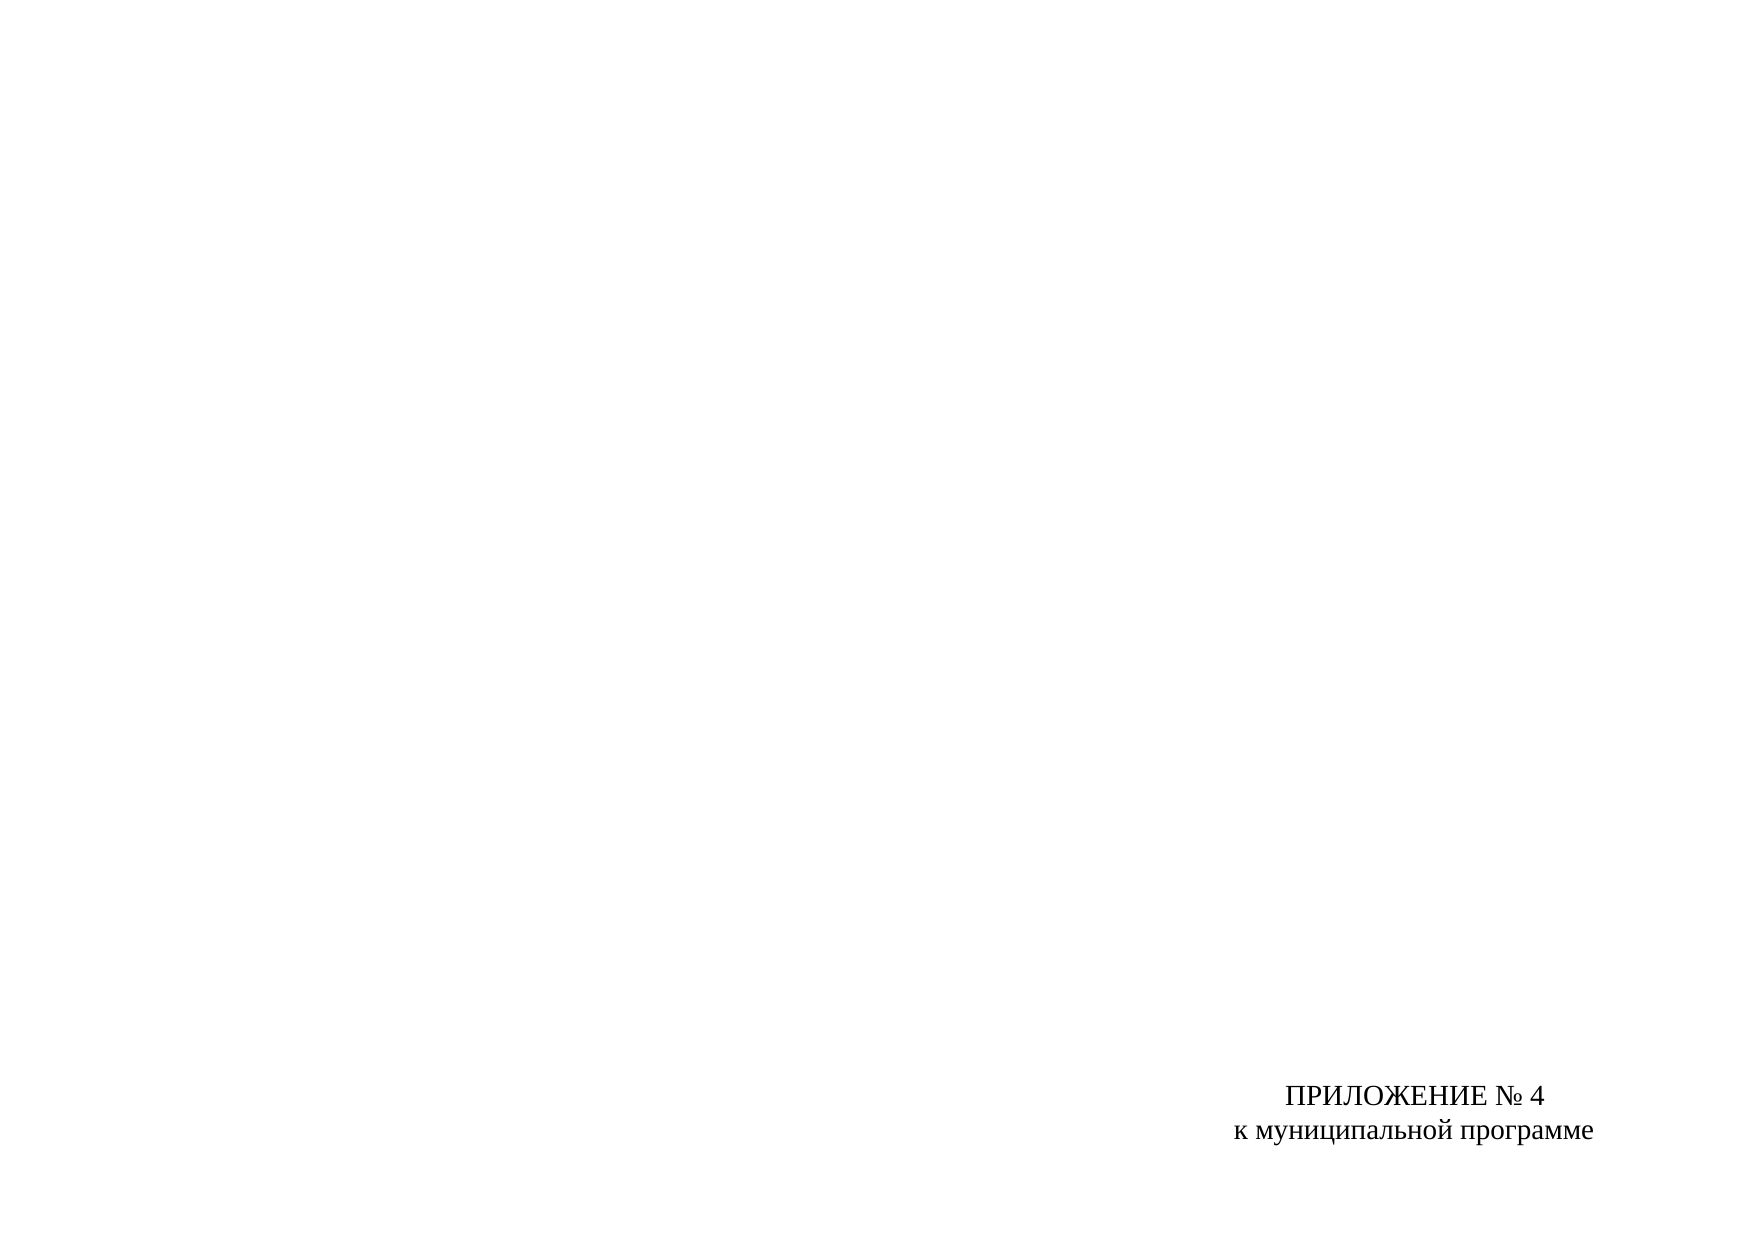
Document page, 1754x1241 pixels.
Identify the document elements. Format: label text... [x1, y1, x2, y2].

text ПРИЛОЖЕНИЕ № 4 [118, 1078, 1636, 1112]
text к муниципальной программе [118, 1112, 1636, 1146]
